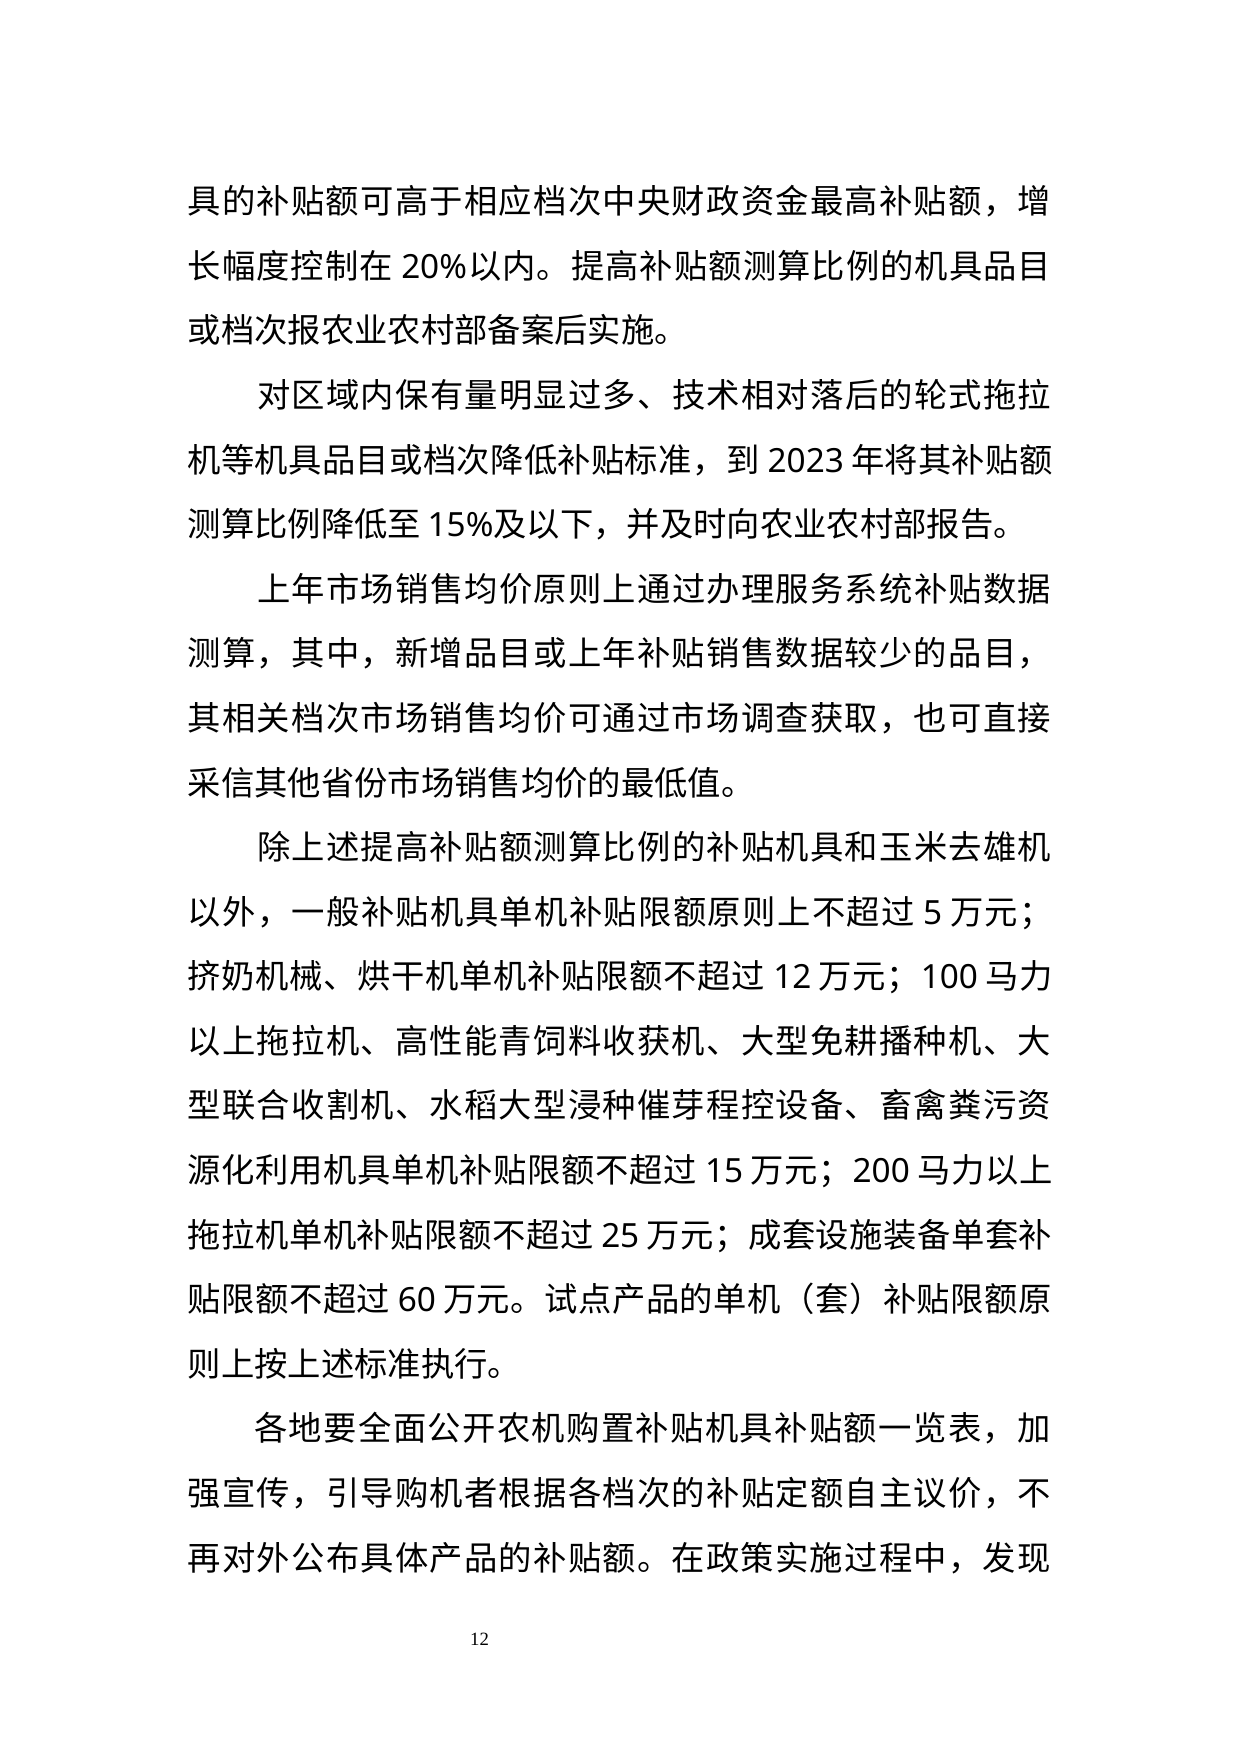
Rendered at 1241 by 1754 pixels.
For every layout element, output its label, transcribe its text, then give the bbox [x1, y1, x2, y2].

text 对区域内保有量明显过多、技术相对落后的轮式拖拉机等机具品目或档次降低补贴标准，到2023年将其补贴额测算比例降低至15%及以下，并及时向农业农村部报告。 [187, 356, 1053, 549]
text 上年市场销售均价原则上通过办理服务系统补贴数据测算，其中，新增品目或上年补贴销售数据较少的品目，其相关档次市场销售均价可通过市场调查获取，也可直接采信其他省份市场销售均价的最低值。 [187, 549, 1053, 808]
text 除上述提高补贴额测算比例的补贴机具和玉米去雄机以外，一般补贴机具单机补贴限额原则上不超过5万元；挤奶机械、烘干机单机补贴限额不超过12万元；100马力以上拖拉机、高性能青饲料收获机、大型免耕播种机、大型联合收割机、水稻大型浸种催芽程控设备、畜禽粪污资源化利用机具单机补贴限额不超过15万元；200马力以上拖拉机单机补贴限额不超过25万元；成套设施装备单套补贴限额不超过60万元。试点产品的单机（套）补贴限额原则上按上述标准执行。 [187, 808, 1053, 1389]
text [187, 1389, 1053, 1583]
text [187, 162, 1053, 356]
